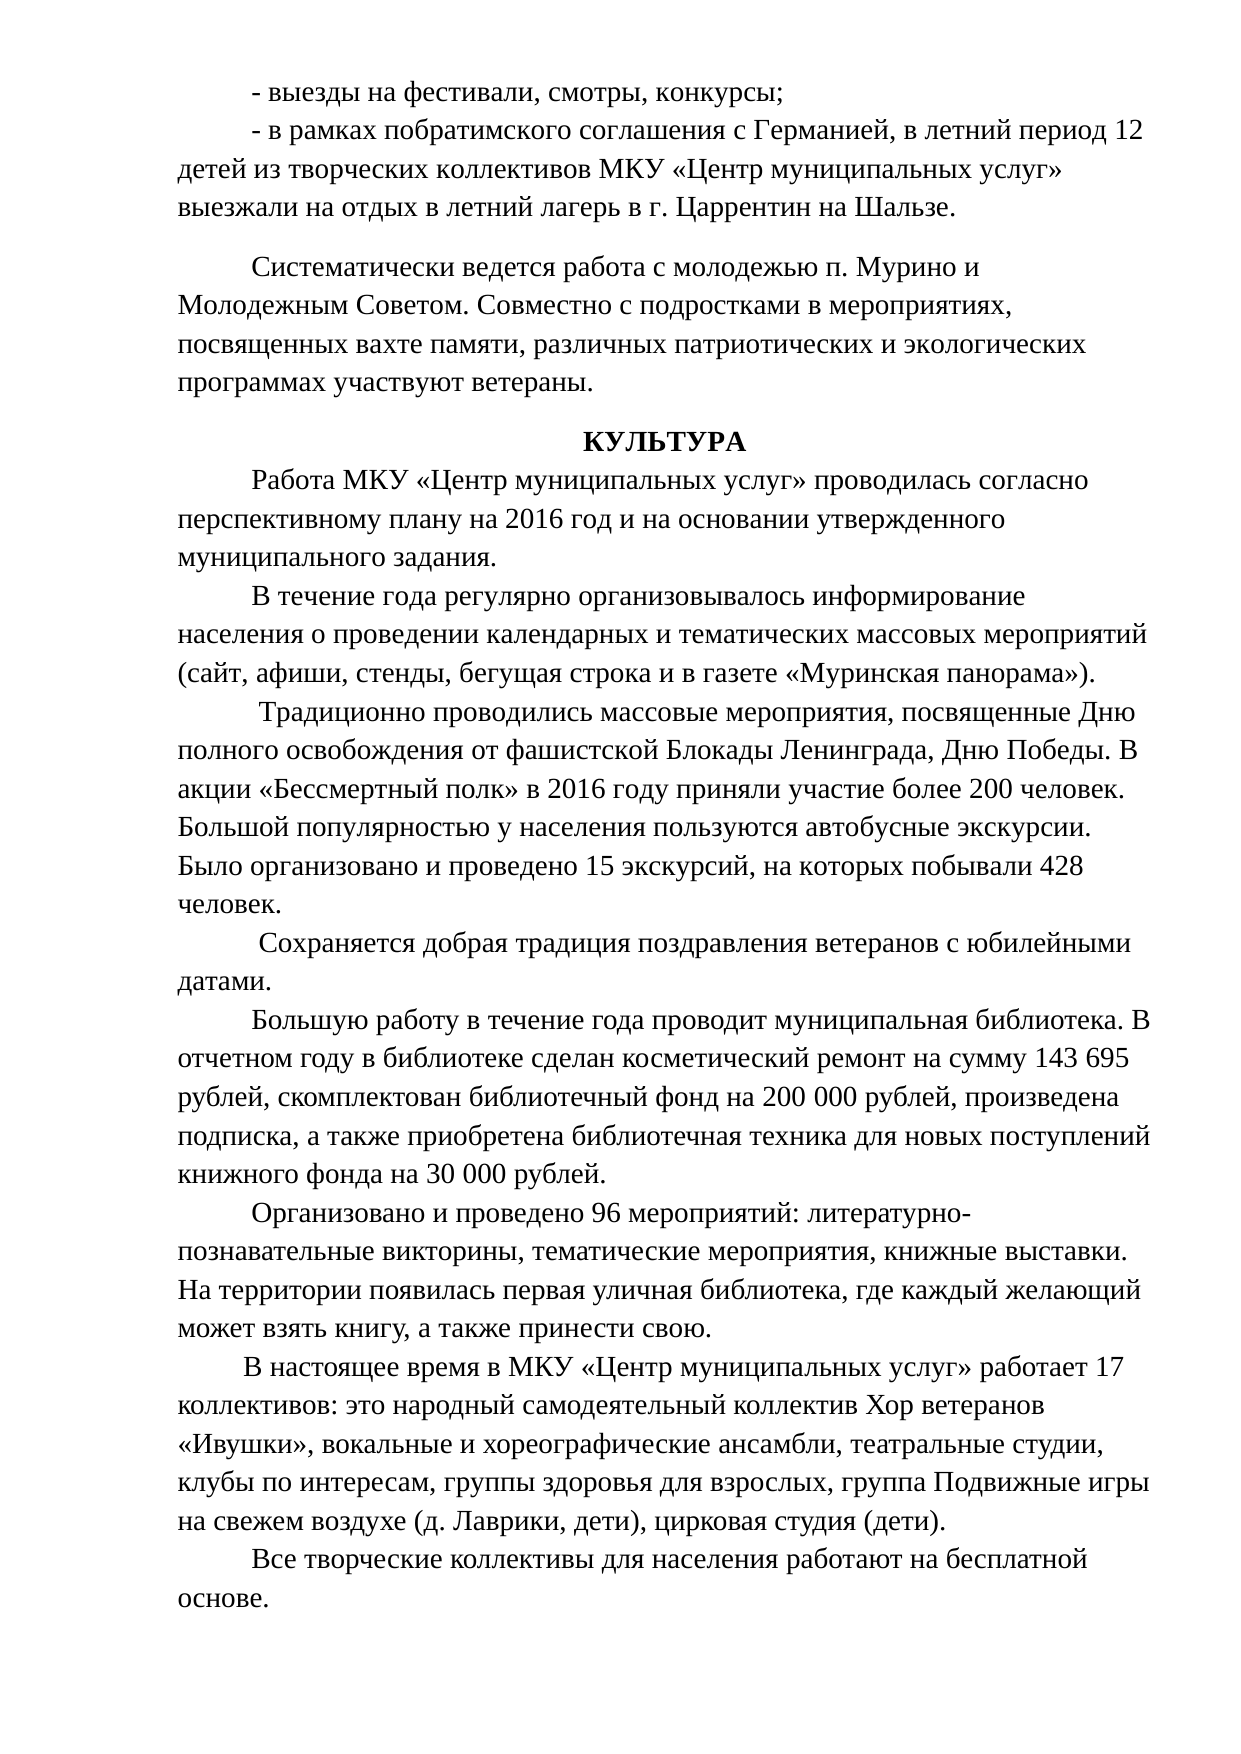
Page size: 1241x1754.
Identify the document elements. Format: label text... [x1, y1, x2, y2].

text Все творческие коллективы для населения работают на бесплатной основе. [177, 1542, 1152, 1614]
text Работа МКУ «Центр муниципальных услуг» проводилась согласно перспективному плану на 2016 год и на основании утвержденного муниципального задания. [177, 462, 1152, 573]
text Организовано и проведено 96 мероприятий: литературно-познавательные викторины, тематические мероприятия, книжные выставки. На территории появилась первая уличная библиотека, где каждый желающий может взять книгу, а также принести свою. [177, 1195, 1152, 1344]
text Сохраняется добрая традиция поздравления ветеранов с юбилейными датами. [177, 925, 1152, 997]
text - выезды на фестивали, смотры, конкурсы; - в рамках побратимского соглашения с Германией, в летний период 12 детей из творческих коллективов МКУ «Центр муниципальных услуг» выезжали на отдых в летний лагерь в г. Царрентин на Шальзе. [177, 74, 1152, 223]
text Традиционно проводились массовые мероприятия, посвященные Дню полного освобождения от фашистской Блокады Ленинграда, Дню Победы. В акции «Бессмертный полк» в 2016 году приняли участие более 200 человек. Большой популярностью у населения пользуются автобусные экскурсии. Было организовано и проведено 15 экскурсий, на которых побывали 428 человек. [177, 694, 1152, 920]
text Большую работу в течение года проводит муниципальная библиотека. В отчетном году в библиотеке сделан косметический ремонт на сумму 143 695 рублей, скомплектован библиотечный фонд на 200 000 рублей, произведена подписка, а также приобретена библиотечная техника для новых поступлений книжного фонда на 30 000 рублей. [177, 1002, 1152, 1190]
text Систематически ведется работа с молодежью п. Мурино и Молодежным Советом. Совместно с подростками в мероприятиях, посвященных вахте памяти, различных патриотических и экологических программах участвуют ветераны. [177, 249, 1152, 398]
text В течение года регулярно организовывалось информирование населения о проведении календарных и тематических массовых мероприятий (сайт, афиши, стенды, бегущая строка и в газете «Муринская панорама»). [177, 578, 1152, 689]
text В настоящее время в МКУ «Центр муниципальных услуг» работает 17 коллективов: это народный самодеятельный коллектив Хор ветеранов «Ивушки», вокальные и хореографические ансамбли, театральные студии, клубы по интересам, группы здоровья для взрослых, группа Подвижные игры на свежем воздухе (д. Лаврики, дети), цирковая студия (дети). [177, 1349, 1152, 1537]
text КУЛЬТУРА [177, 424, 1152, 457]
